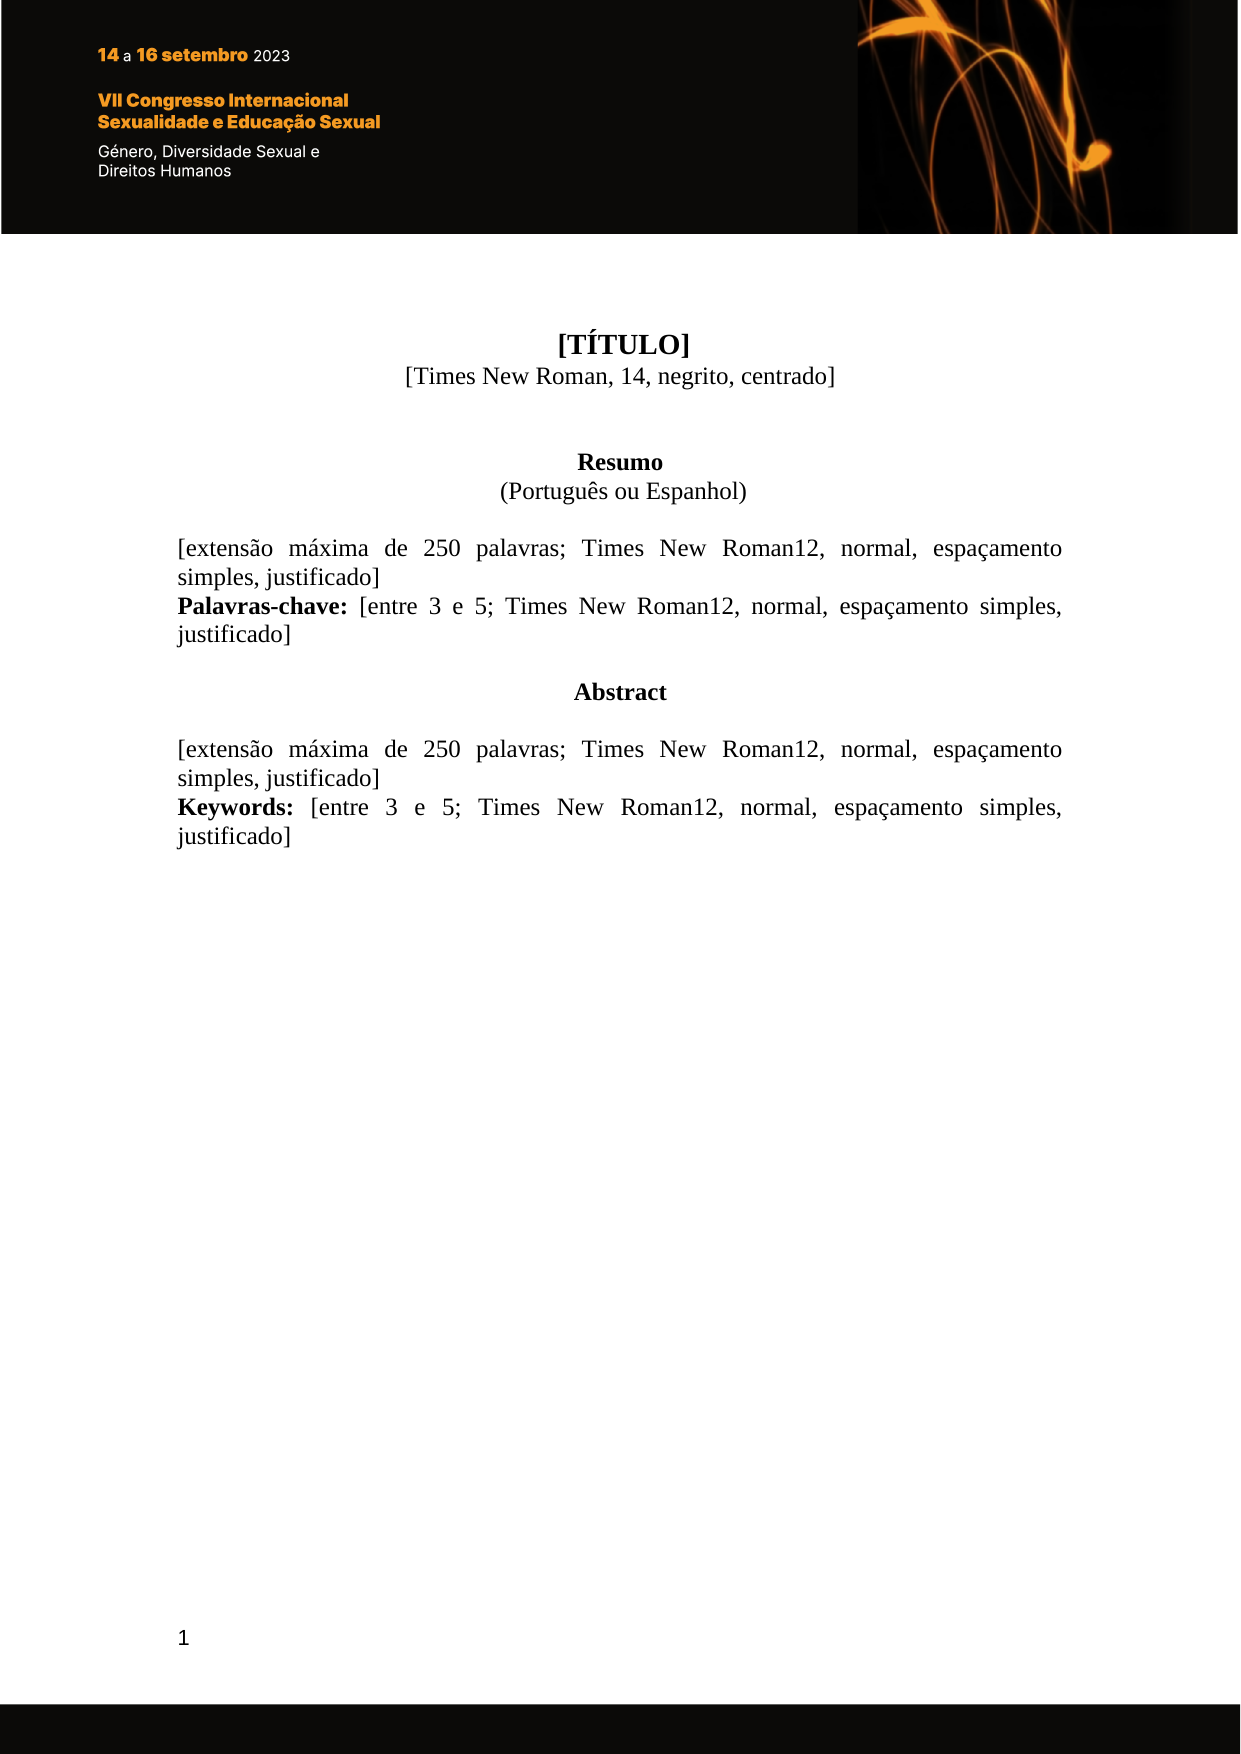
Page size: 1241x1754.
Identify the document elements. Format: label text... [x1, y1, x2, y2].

text Keywords: [entre 3 e 5; Times New Roman12, normal, espaçamento simples, justificado] [177, 792, 1063, 849]
text [extensão máxima de 250 palavras; Times New Roman12, normal, espaçamento simples, justificado] [177, 533, 1063, 591]
picture [0, 0, 1236, 234]
text [TÍTULO] [Times New Roman, 14, negrito, centrado] [177, 327, 1063, 389]
text (Português ou Espanhol) [177, 476, 1063, 504]
text Palavras-chave: [entre 3 e 5; Times New Roman12, normal, espaçamento simples, justificado] [177, 591, 1063, 648]
text Resumo [177, 447, 1063, 476]
text Abstract [177, 677, 1063, 706]
text [extensão máxima de 250 palavras; Times New Roman12, normal, espaçamento simples, justificado] [177, 734, 1063, 792]
